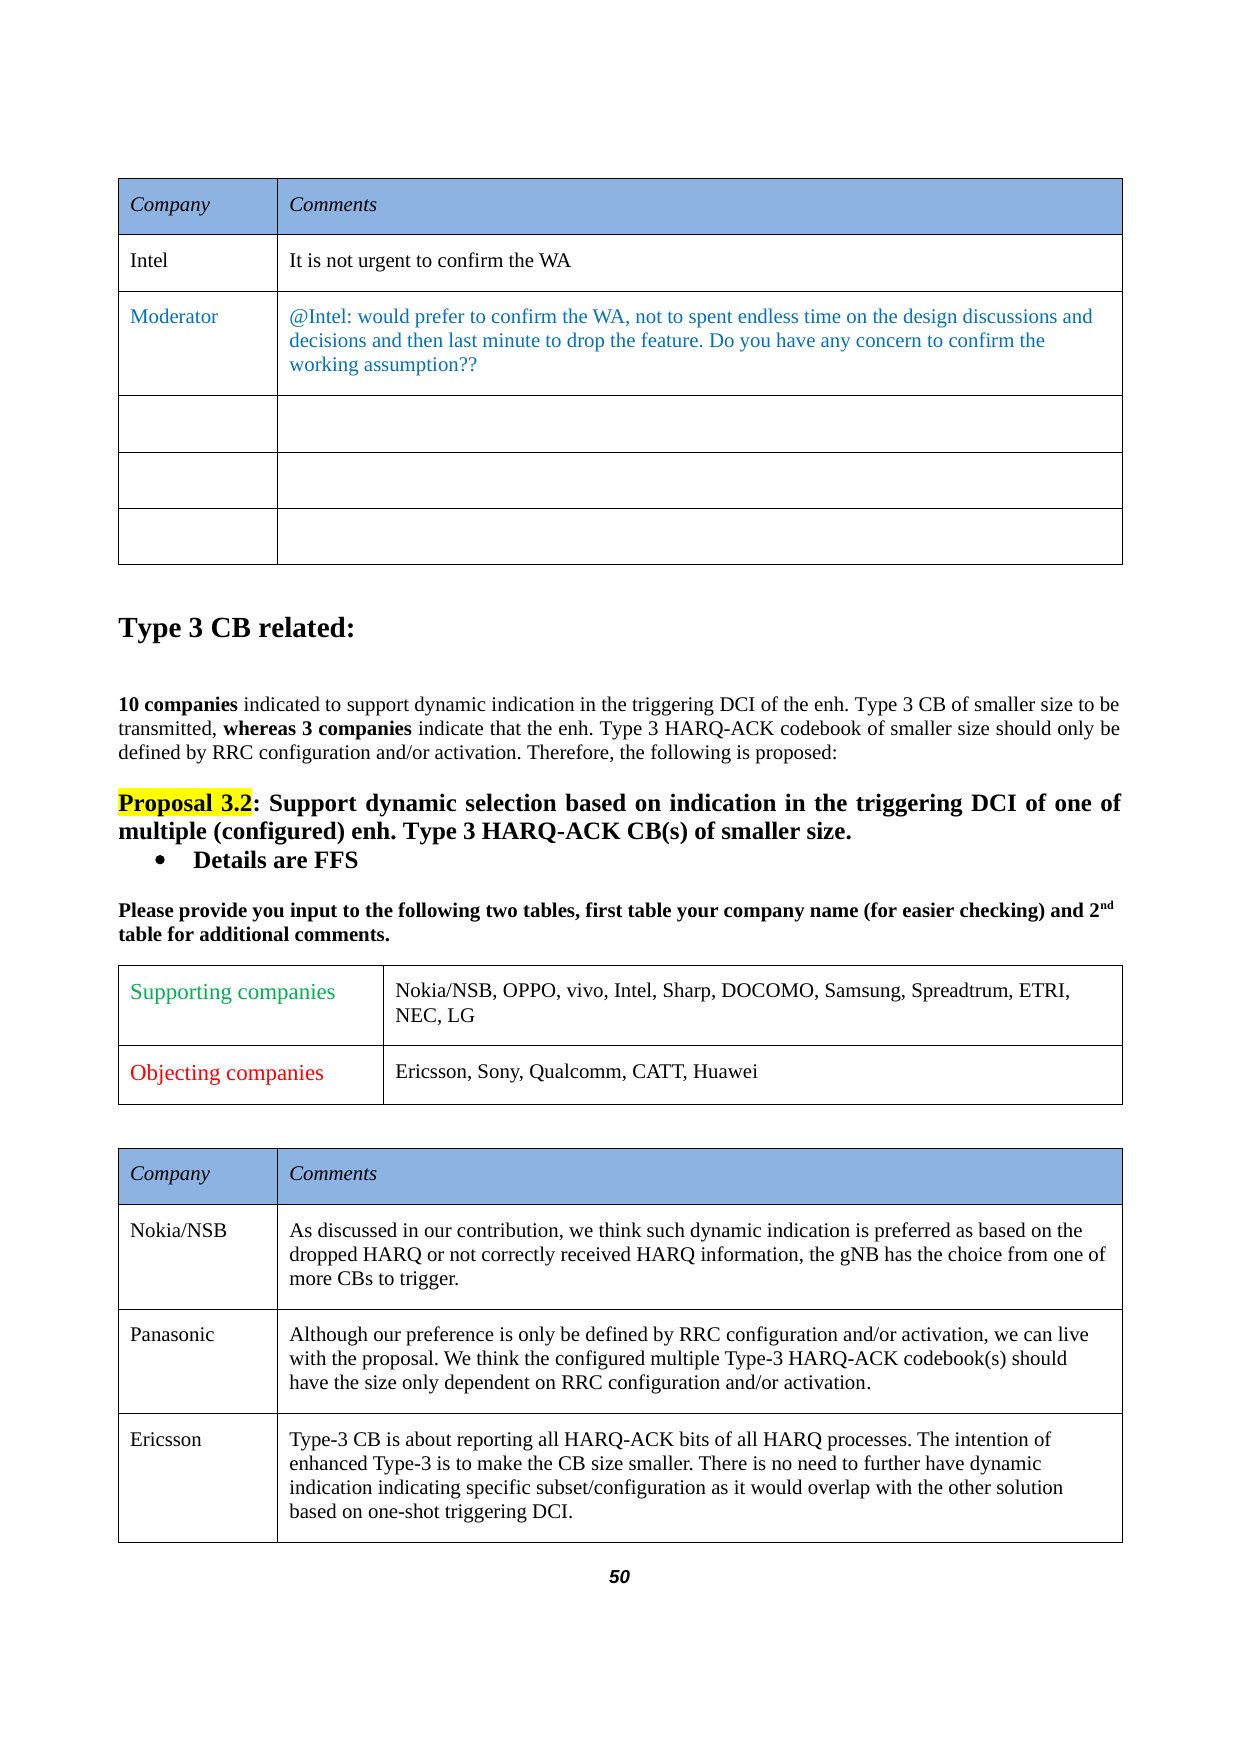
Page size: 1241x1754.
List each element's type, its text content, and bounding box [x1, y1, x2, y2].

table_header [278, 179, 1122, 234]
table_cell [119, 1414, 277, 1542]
list Details are FFS [156, 845, 1122, 874]
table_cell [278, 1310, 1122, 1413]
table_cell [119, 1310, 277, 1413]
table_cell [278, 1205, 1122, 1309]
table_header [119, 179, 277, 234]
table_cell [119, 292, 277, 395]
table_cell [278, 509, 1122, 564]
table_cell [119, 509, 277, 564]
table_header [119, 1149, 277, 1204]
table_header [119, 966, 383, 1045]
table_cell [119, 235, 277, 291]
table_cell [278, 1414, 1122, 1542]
text Please provide you input to the following two tables, first table your company name (for easier checking) and 2nd table for additional comments. [118, 898, 1122, 946]
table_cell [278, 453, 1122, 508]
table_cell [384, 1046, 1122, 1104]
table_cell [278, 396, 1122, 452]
text Type 3 CB related: [118, 610, 1122, 644]
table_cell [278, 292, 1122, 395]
text Proposal 3.2: Support dynamic selection based on indication in the triggering DCI of one of multiple (configured) enh. Type 3 HARQ-ACK CB(s) of smaller size. [118, 788, 1122, 845]
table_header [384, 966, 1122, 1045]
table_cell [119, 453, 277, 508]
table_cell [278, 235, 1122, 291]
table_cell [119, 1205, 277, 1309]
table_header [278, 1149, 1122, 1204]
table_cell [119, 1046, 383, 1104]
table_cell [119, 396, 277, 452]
text 10 companies indicated to support dynamic indication in the triggering DCI of the enh. Type 3 CB of smaller size to be transmitted, whereas 3 companies indicate that the enh. Type 3 HARQ-ACK codebook of smaller size should only be defined by RRC configuration and/or activation. Therefore, the following is proposed: [118, 691, 1122, 764]
